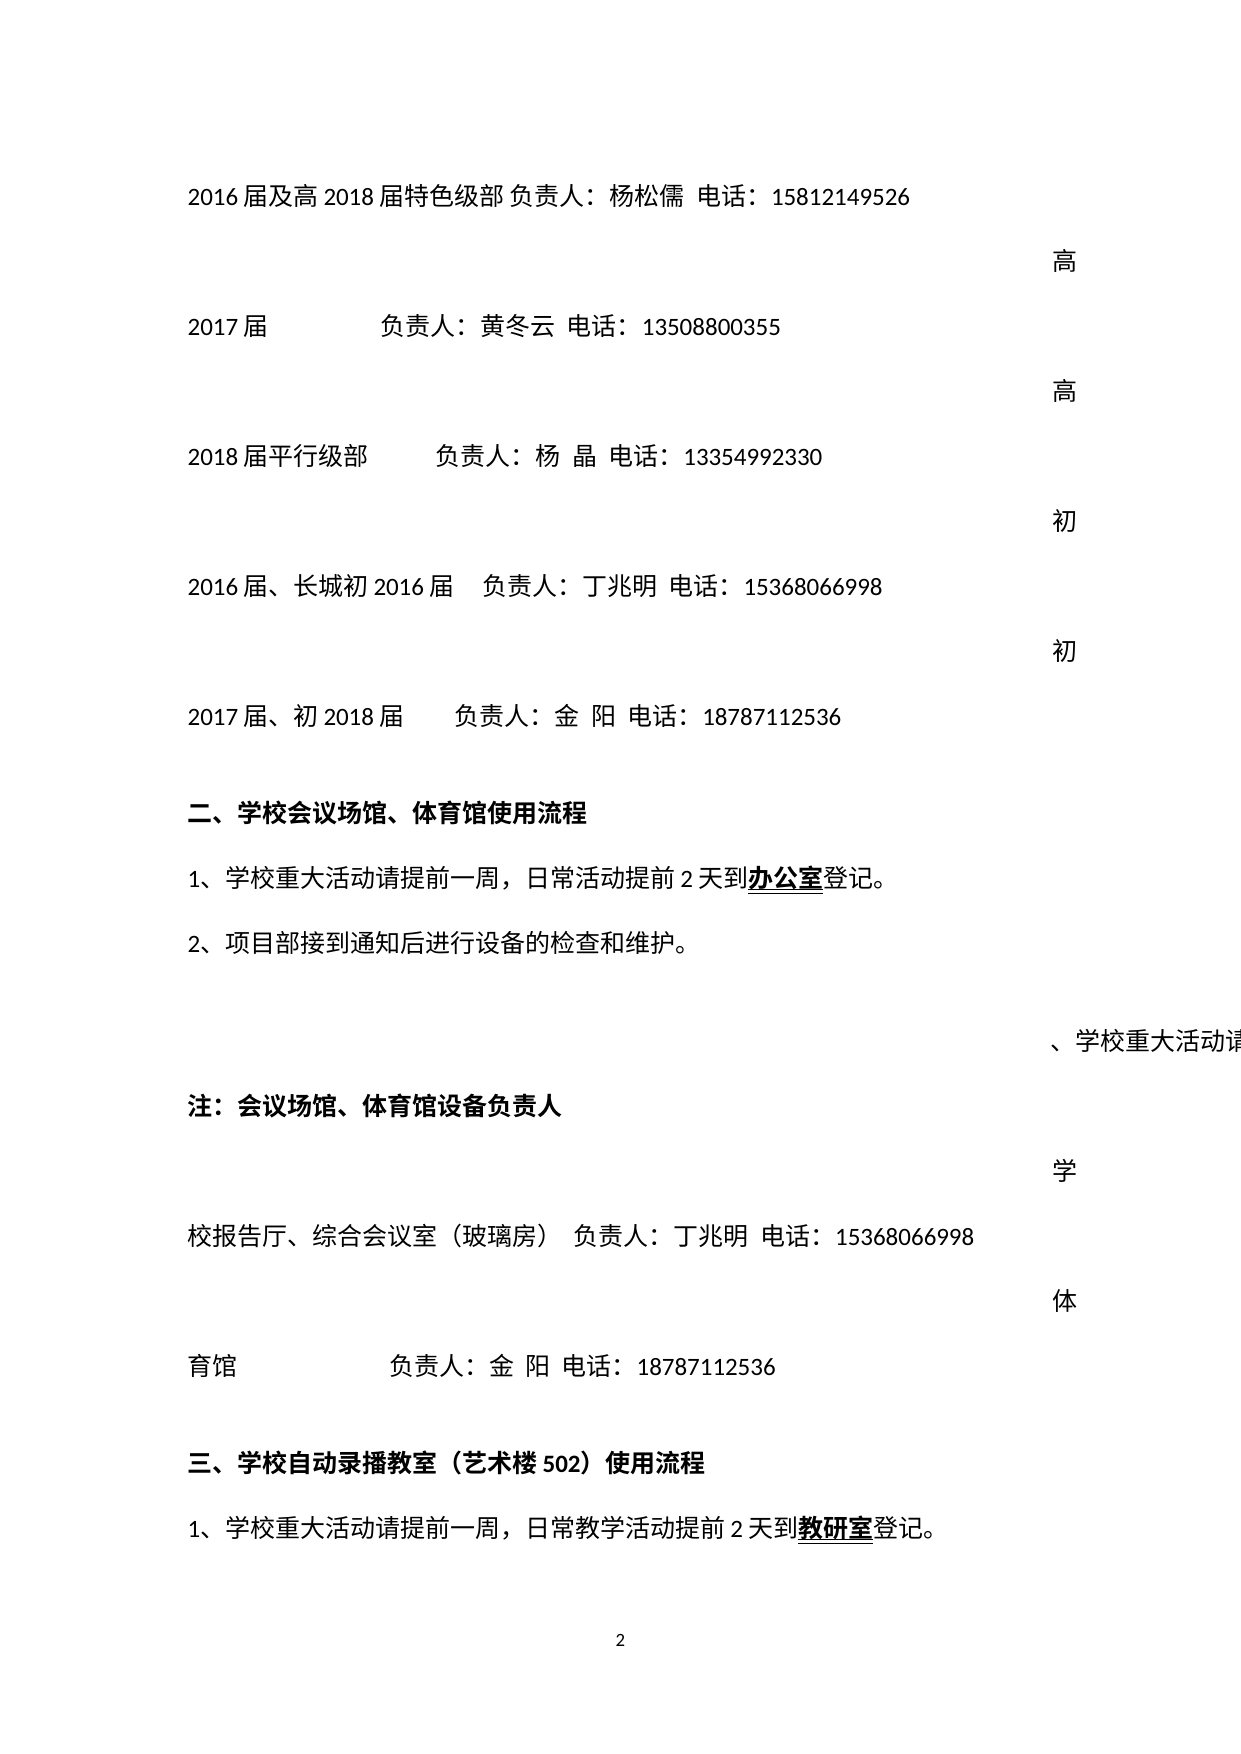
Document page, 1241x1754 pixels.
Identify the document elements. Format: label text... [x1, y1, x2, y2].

text 高2017届 负责人：黄冬云 电话：13508800355 [187, 227, 1053, 357]
text 初2017届、初2018届 负责人：金 阳 电话：18787112536 [187, 617, 1053, 747]
text 注：会议场馆、体育馆设备负责人 [187, 1072, 1053, 1137]
text 二、学校会议场馆、体育馆使用流程 [187, 779, 1053, 844]
text 体育馆 负责人：金 阳 电话：18787112536 [187, 1267, 1053, 1397]
text 学校报告厅、综合会议室（玻璃房） 负责人：丁兆明 电话：15368066998 [187, 1137, 1053, 1267]
text 1、学校重大活动请提前一周，日常活动提前2天到办公室登记。 [187, 844, 1053, 909]
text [187, 162, 1053, 227]
text 2、项目部接到通知后进行设备的检查和维护。 [187, 909, 1053, 974]
text 3、学校重大活动请提前三天，日常活动请提前一天与相关负责人联系对接设备使用要求。如未对接项目部按常规使用要求准备。 [1050, 974, 1240, 1072]
text 三、学校自动录播教室（艺术楼502）使用流程 [187, 1429, 1053, 1494]
text 初2016届、长城初2016届 负责人：丁兆明 电话：15368066998 [187, 487, 1053, 617]
text 1、学校重大活动请提前一周，日常教学活动提前2天到教研室登记。 [187, 1494, 1053, 1559]
text 高2018届平行级部 负责人：杨 晶 电话：13354992330 [187, 357, 1053, 487]
